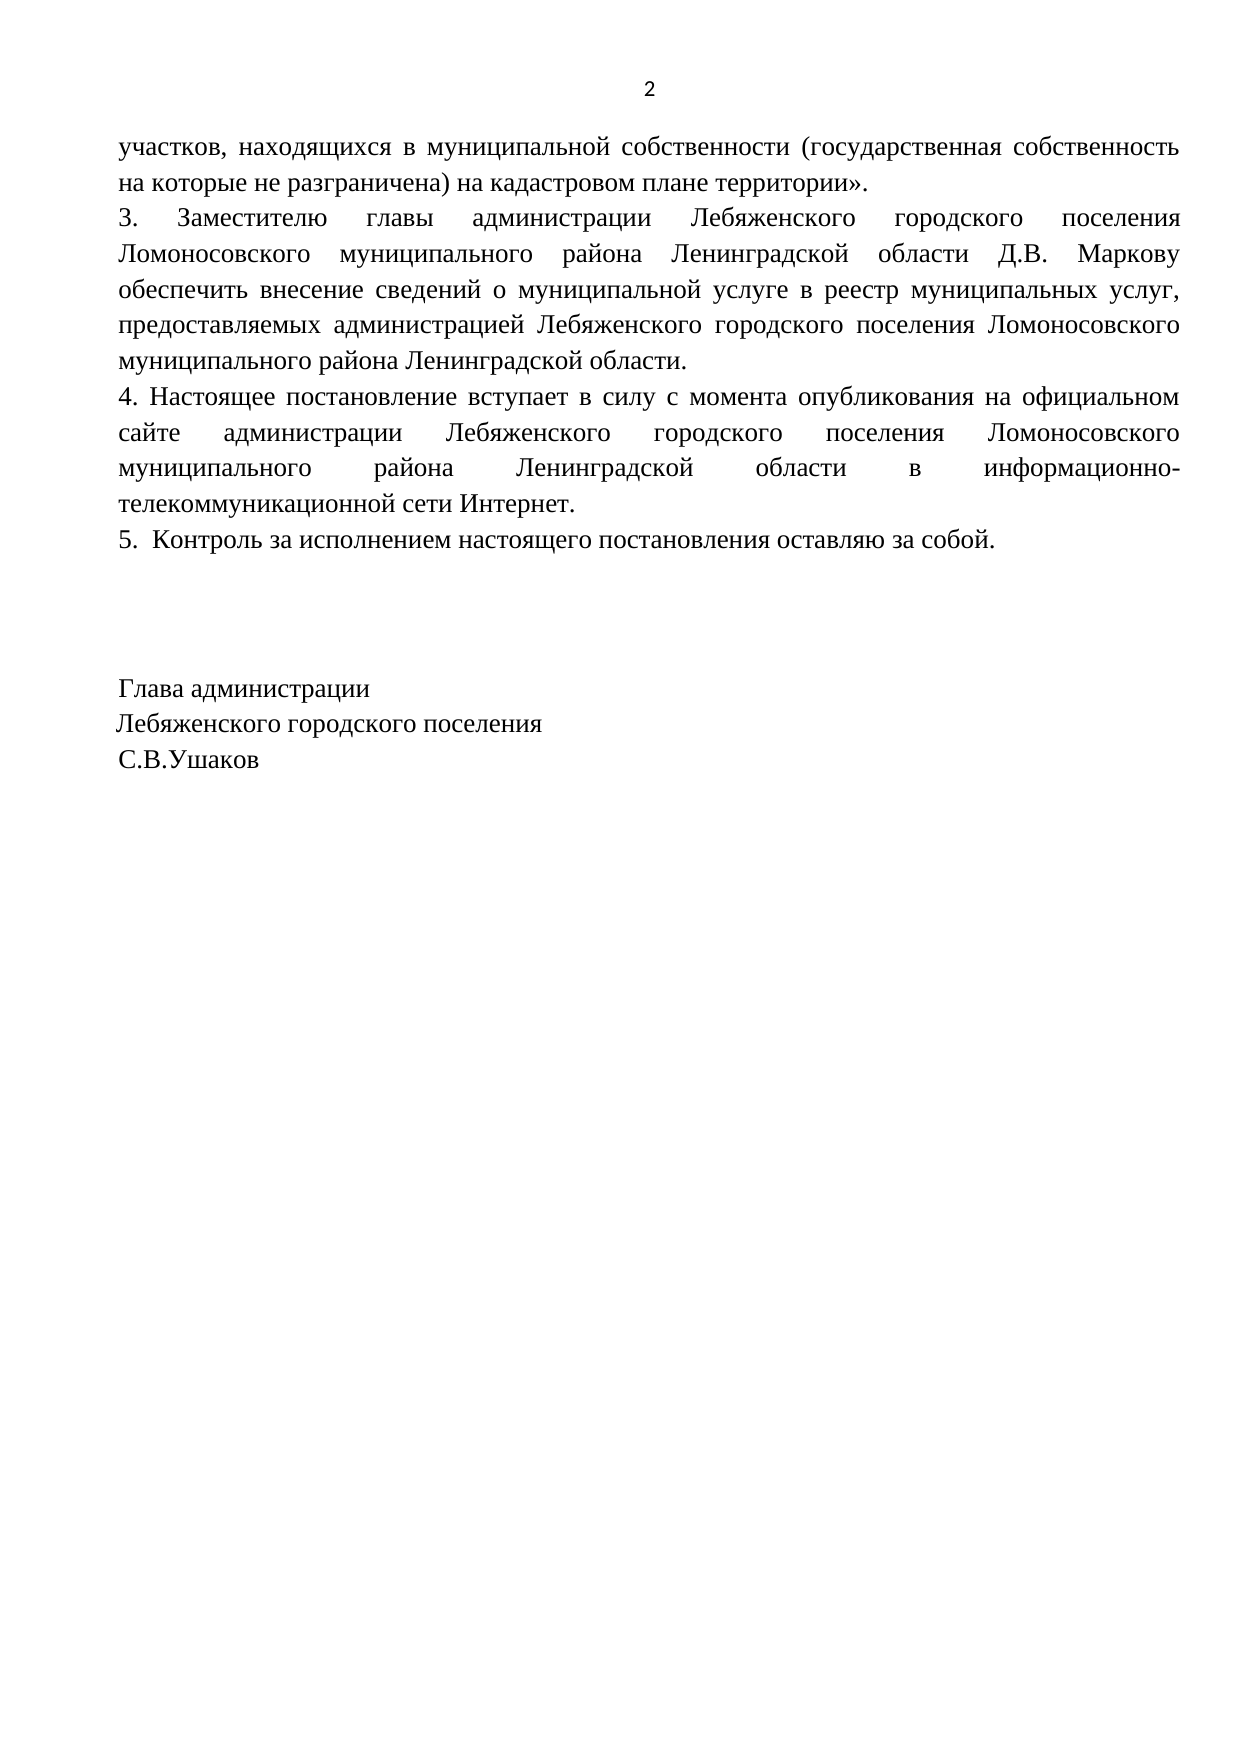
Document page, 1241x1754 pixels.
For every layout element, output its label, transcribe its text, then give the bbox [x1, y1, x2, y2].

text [118, 130, 1181, 197]
text 4. Настоящее постановление вступает в силу с момента опубликования на официальном сайте администрации Лебяженского городского поселения Ломоносовского муниципального района Ленинградской области в информационно-телекоммуникационной сети Интернет. [118, 380, 1181, 518]
text Лебяженского городского поселения С.В.Ушаков [89, 707, 1181, 774]
text 3. Заместителю главы администрации Лебяженского городского поселения Ломоносовского муниципального района Ленинградской области Д.В. Маркову обеспечить внесение сведений о муниципальной услуге в реестр муниципальных услуг, предоставляемых администрацией Лебяженского городского поселения Ломоносовского муниципального района Ленинградской области. [118, 201, 1181, 375]
text Глава администрации [118, 672, 1181, 703]
text 5. Контроль за исполнением настоящего постановления оставляю за собой. [118, 523, 1181, 554]
